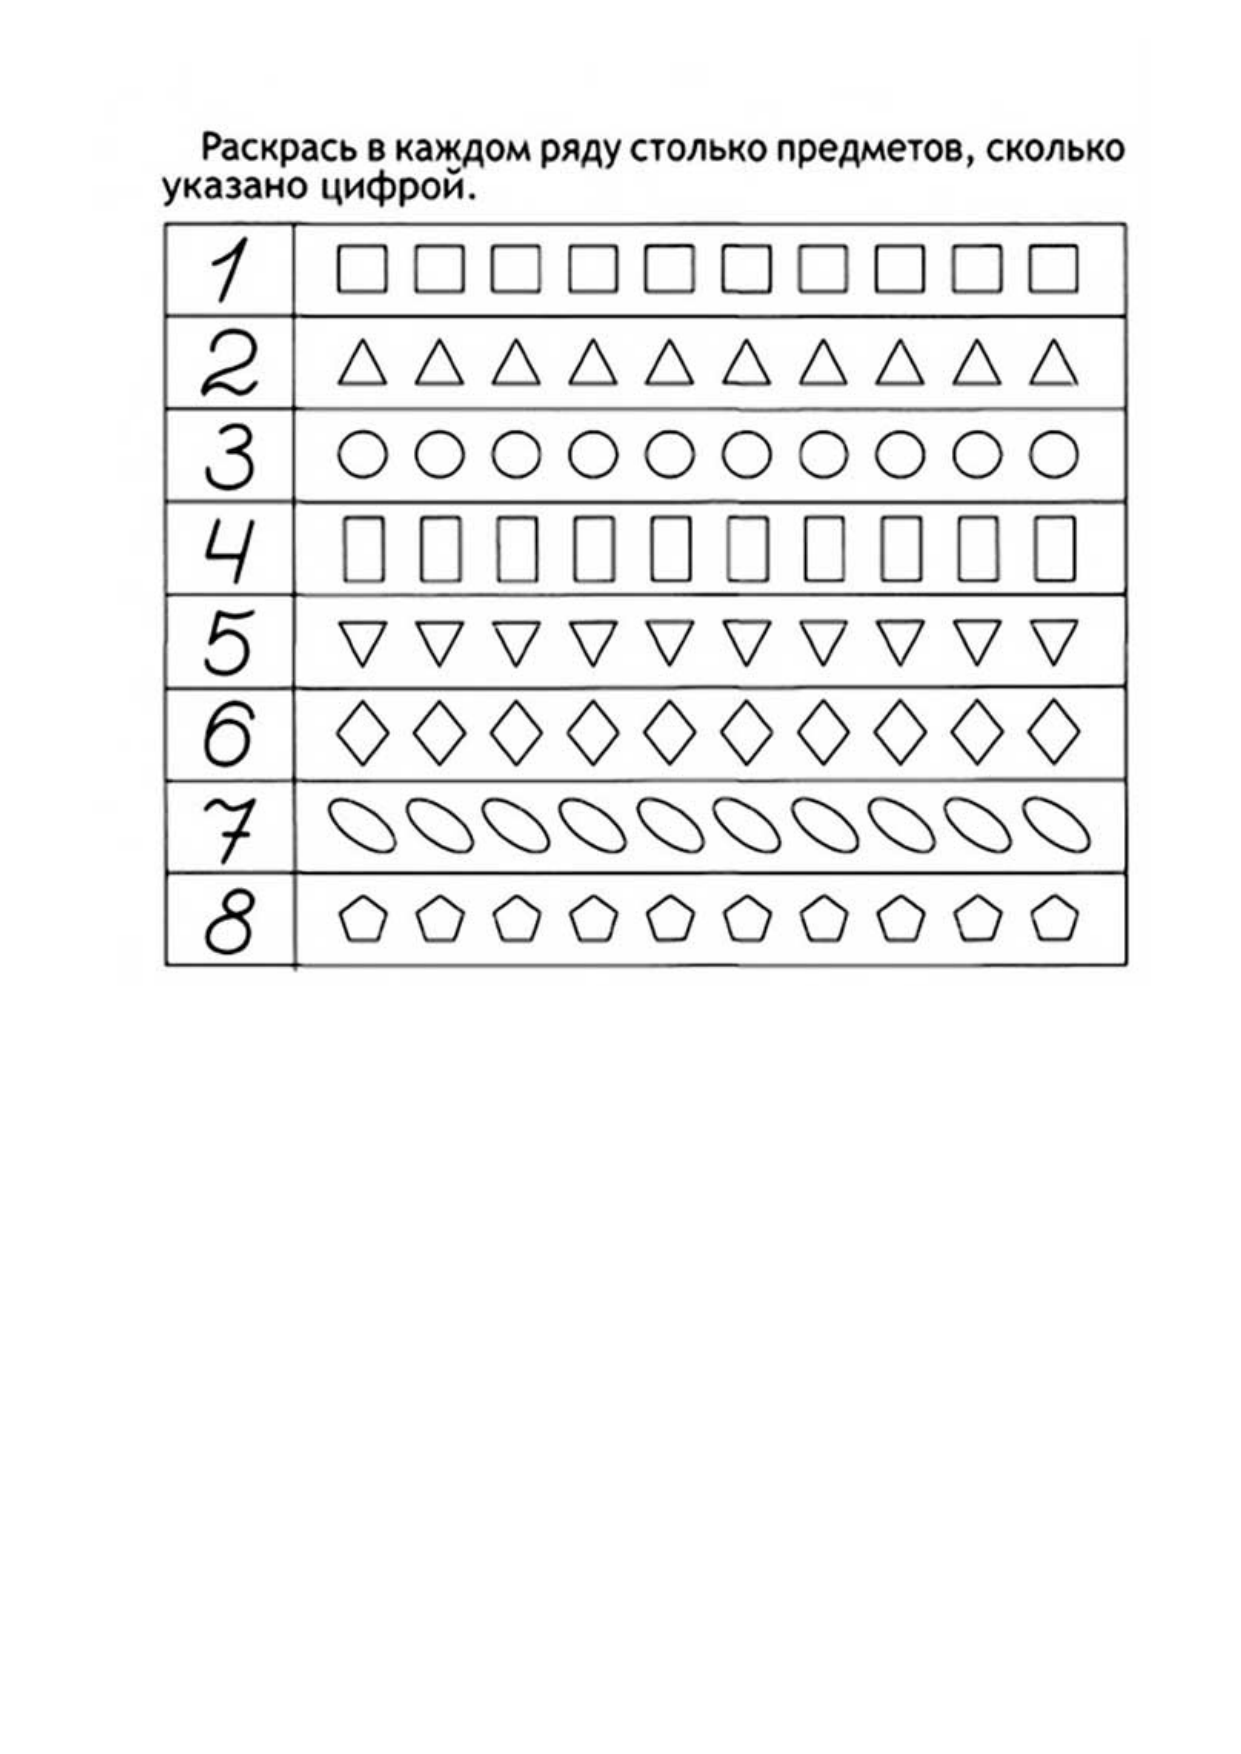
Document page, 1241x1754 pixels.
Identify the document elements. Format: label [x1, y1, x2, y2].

picture [44, 14, 1197, 986]
